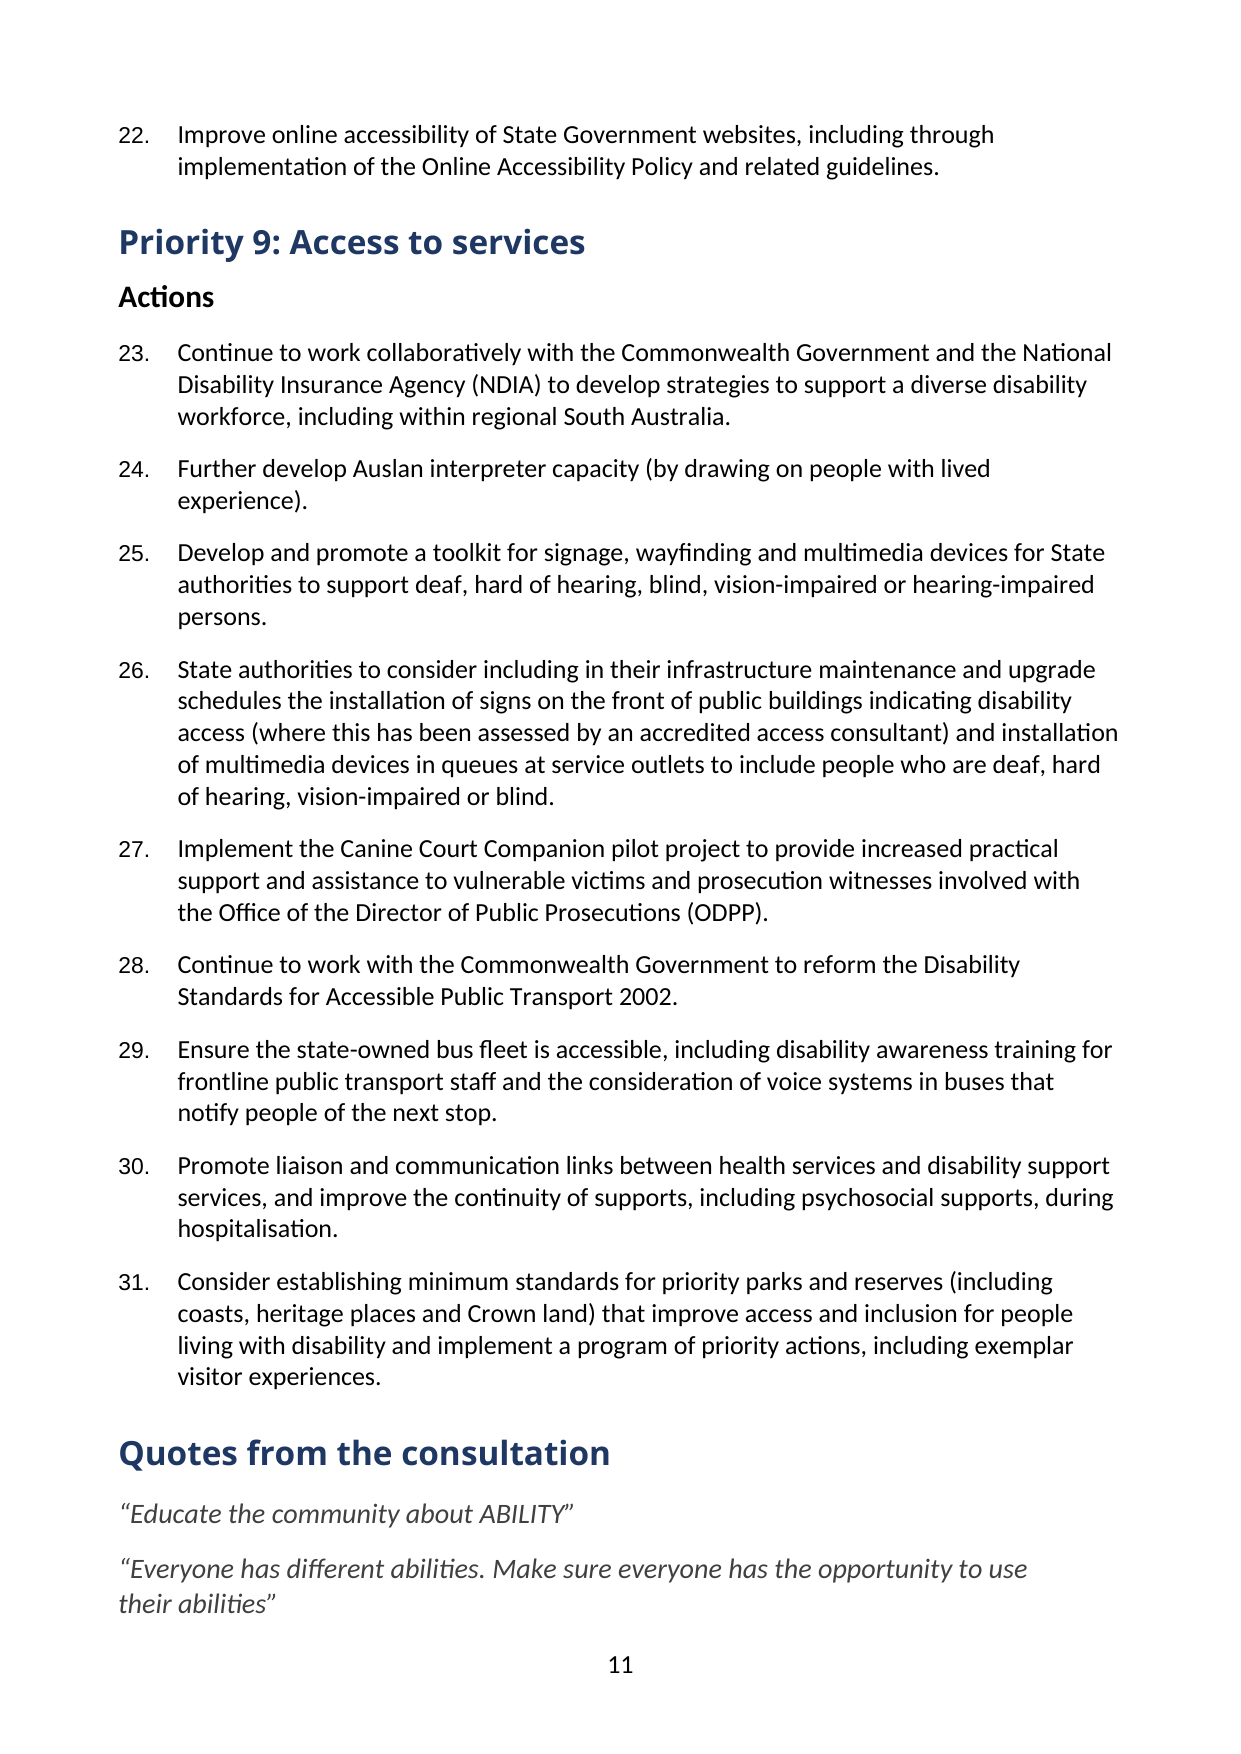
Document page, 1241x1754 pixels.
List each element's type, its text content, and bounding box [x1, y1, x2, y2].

list Consider establishing minimum standards for priority parks and reserves (including coasts, heritage places and Crown land) that improve access and inclusion for people living with disability and implement a program of priority actions, including exemplar visitor experiences. [118, 1265, 1122, 1392]
list Continue to work collaboratively with the Commonwealth Government and the National Disability Insurance Agency (NDIA) to develop strategies to support a diverse disability workforce, including within regional South Australia. [118, 336, 1122, 431]
subtitle Priority 9: Access to services [118, 219, 1122, 264]
list Continue to work with the Commonwealth Government to reform the Disability Standards for Accessible Public Transport 2002. [118, 948, 1122, 1012]
list Further develop Auslan interpreter capacity (by drawing on people with lived experience). [118, 452, 1122, 516]
list Develop and promote a toolkit for signage, wayfinding and multimedia devices for State authorities to support deaf, hard of hearing, blind, vision-impaired or hearing-impaired persons. [118, 537, 1122, 632]
list Improve online accessibility of State Government websites, including through implementation of the Online Accessibility Policy and related guidelines. [118, 118, 1122, 182]
subtitle Quotes from the consultation [118, 1430, 1122, 1475]
text “Everyone has different abilities. Make sure everyone has the opportunity to use their abilities” [118, 1551, 1032, 1620]
subtitle Actions [118, 277, 1122, 315]
list Promote liaison and communication links between health services and disability support services, and improve the continuity of supports, including psychosocial supports, during hospitalisation. [118, 1149, 1122, 1244]
list State authorities to consider including in their infrastructure maintenance and upgrade schedules the installation of signs on the front of public buildings indicating disability access (where this has been assessed by an accredited access consultant) and installation of multimedia devices in queues at service outlets to include people who are deaf, hard of hearing, vision-impaired or blind. [118, 653, 1122, 812]
list Implement the Canine Court Companion pilot project to provide increased practical support and assistance to vulnerable victims and prosecution witnesses involved with the Office of the Director of Public Prosecutions (ODPP). [118, 832, 1122, 928]
list Ensure the state-owned bus fleet is accessible, including disability awareness training for frontline public transport staff and the consideration of voice systems in buses that notify people of the next stop. [118, 1033, 1122, 1128]
text “Educate the community about ABILITY” [118, 1496, 1032, 1530]
